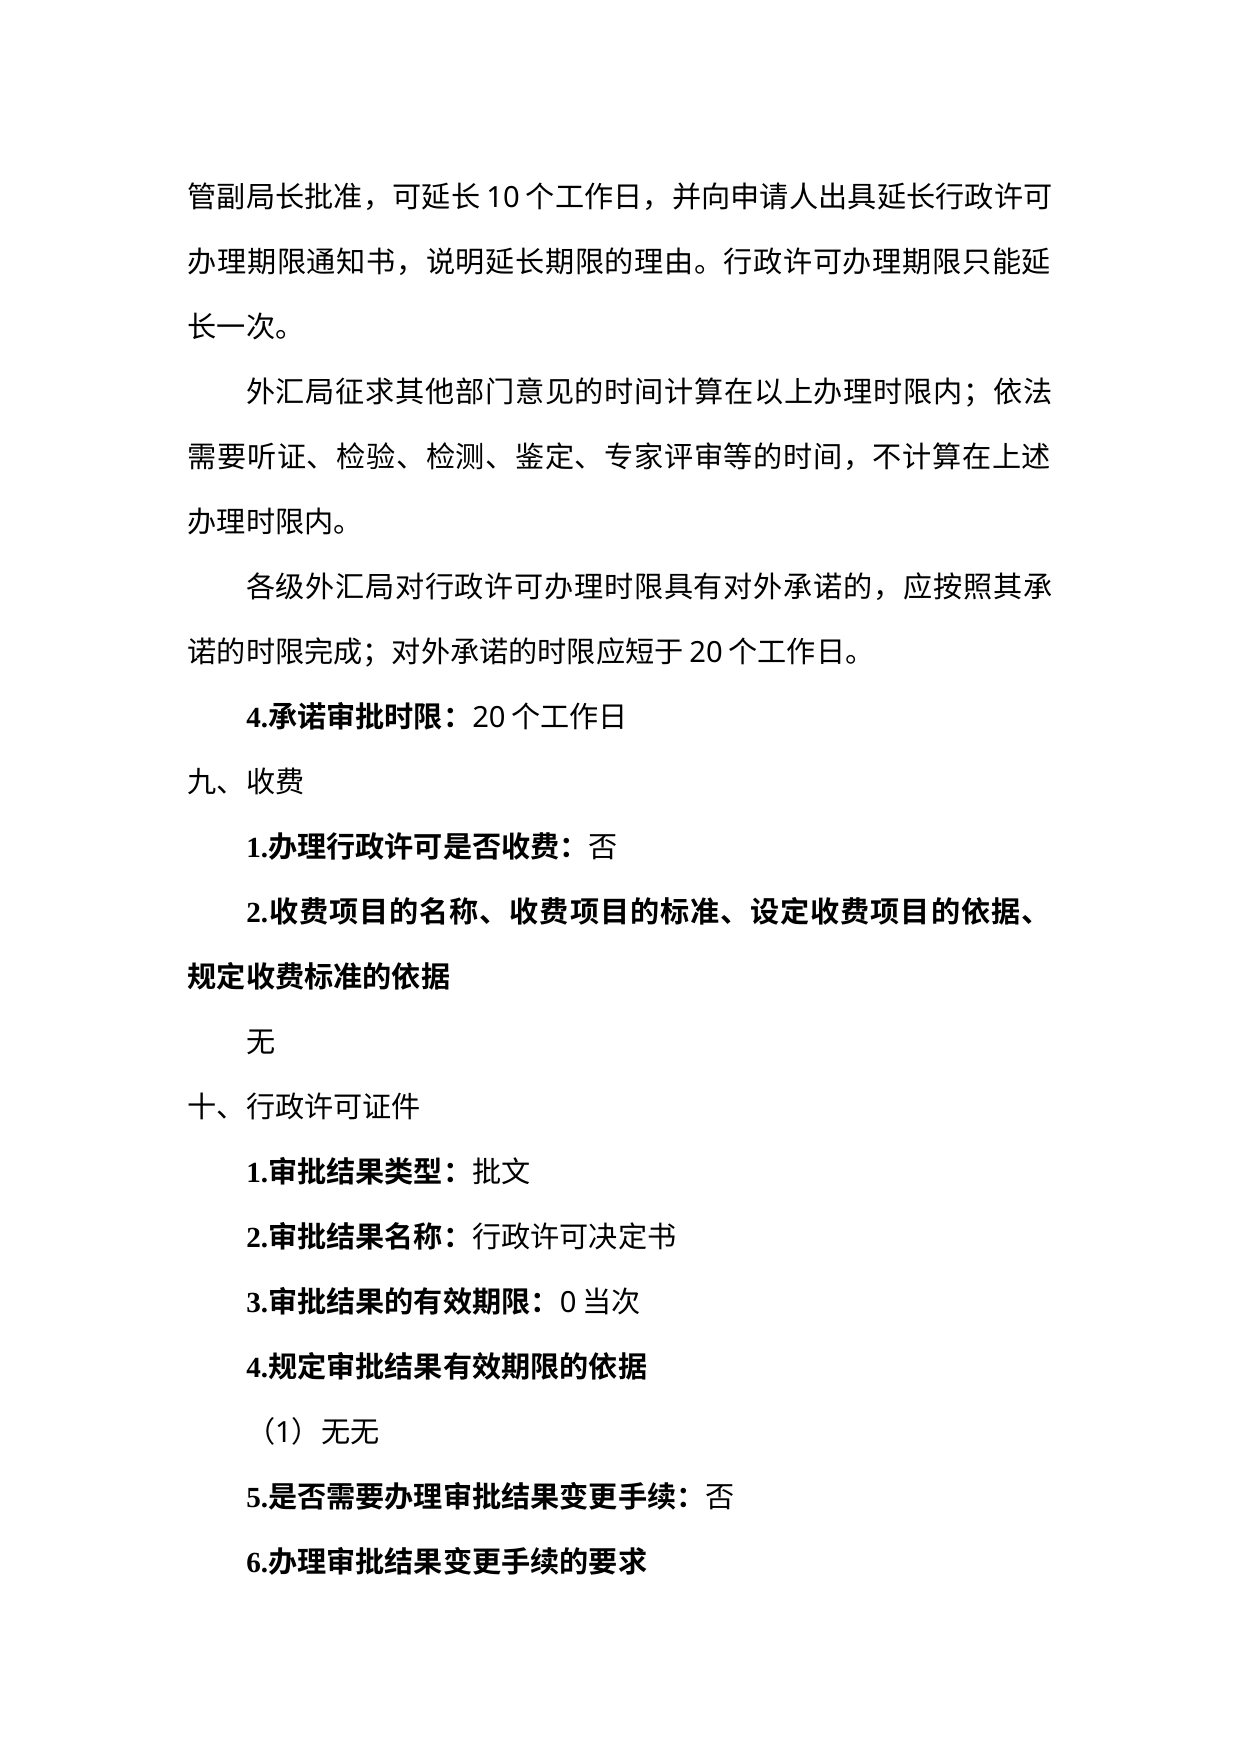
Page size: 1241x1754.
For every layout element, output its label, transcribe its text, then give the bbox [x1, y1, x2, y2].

text 九、收费 [187, 747, 1053, 812]
text 4.规定审批结果有效期限的依据 [187, 1332, 1053, 1397]
text 3.审批结果的有效期限：0当次 [187, 1267, 1053, 1332]
text 外汇局征求其他部门意见的时间计算在以上办理时限内；依法需要听证、检验、检测、鉴定、专家评审等的时间，不计算在上述办理时限内。 [187, 357, 1053, 552]
text （1）无无 [187, 1397, 1053, 1462]
text 1.审批结果类型：批文 [187, 1137, 1053, 1202]
text 2.收费项目的名称、收费项目的标准、设定收费项目的依据、规定收费标准的依据 [187, 877, 1053, 1007]
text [187, 162, 1053, 357]
text 1.办理行政许可是否收费：否 [187, 812, 1053, 877]
text 各级外汇局对行政许可办理时限具有对外承诺的，应按照其承诺的时限完成；对外承诺的时限应短于20个工作日。 [187, 552, 1053, 682]
text 6.办理审批结果变更手续的要求 [187, 1527, 1053, 1592]
text 5.是否需要办理审批结果变更手续：否 [187, 1462, 1053, 1527]
text 4.承诺审批时限：20个工作日 [187, 682, 1053, 747]
text 2.审批结果名称：行政许可决定书 [187, 1202, 1053, 1267]
text 无 [187, 1007, 1053, 1072]
text 十、行政许可证件 [187, 1072, 1053, 1137]
